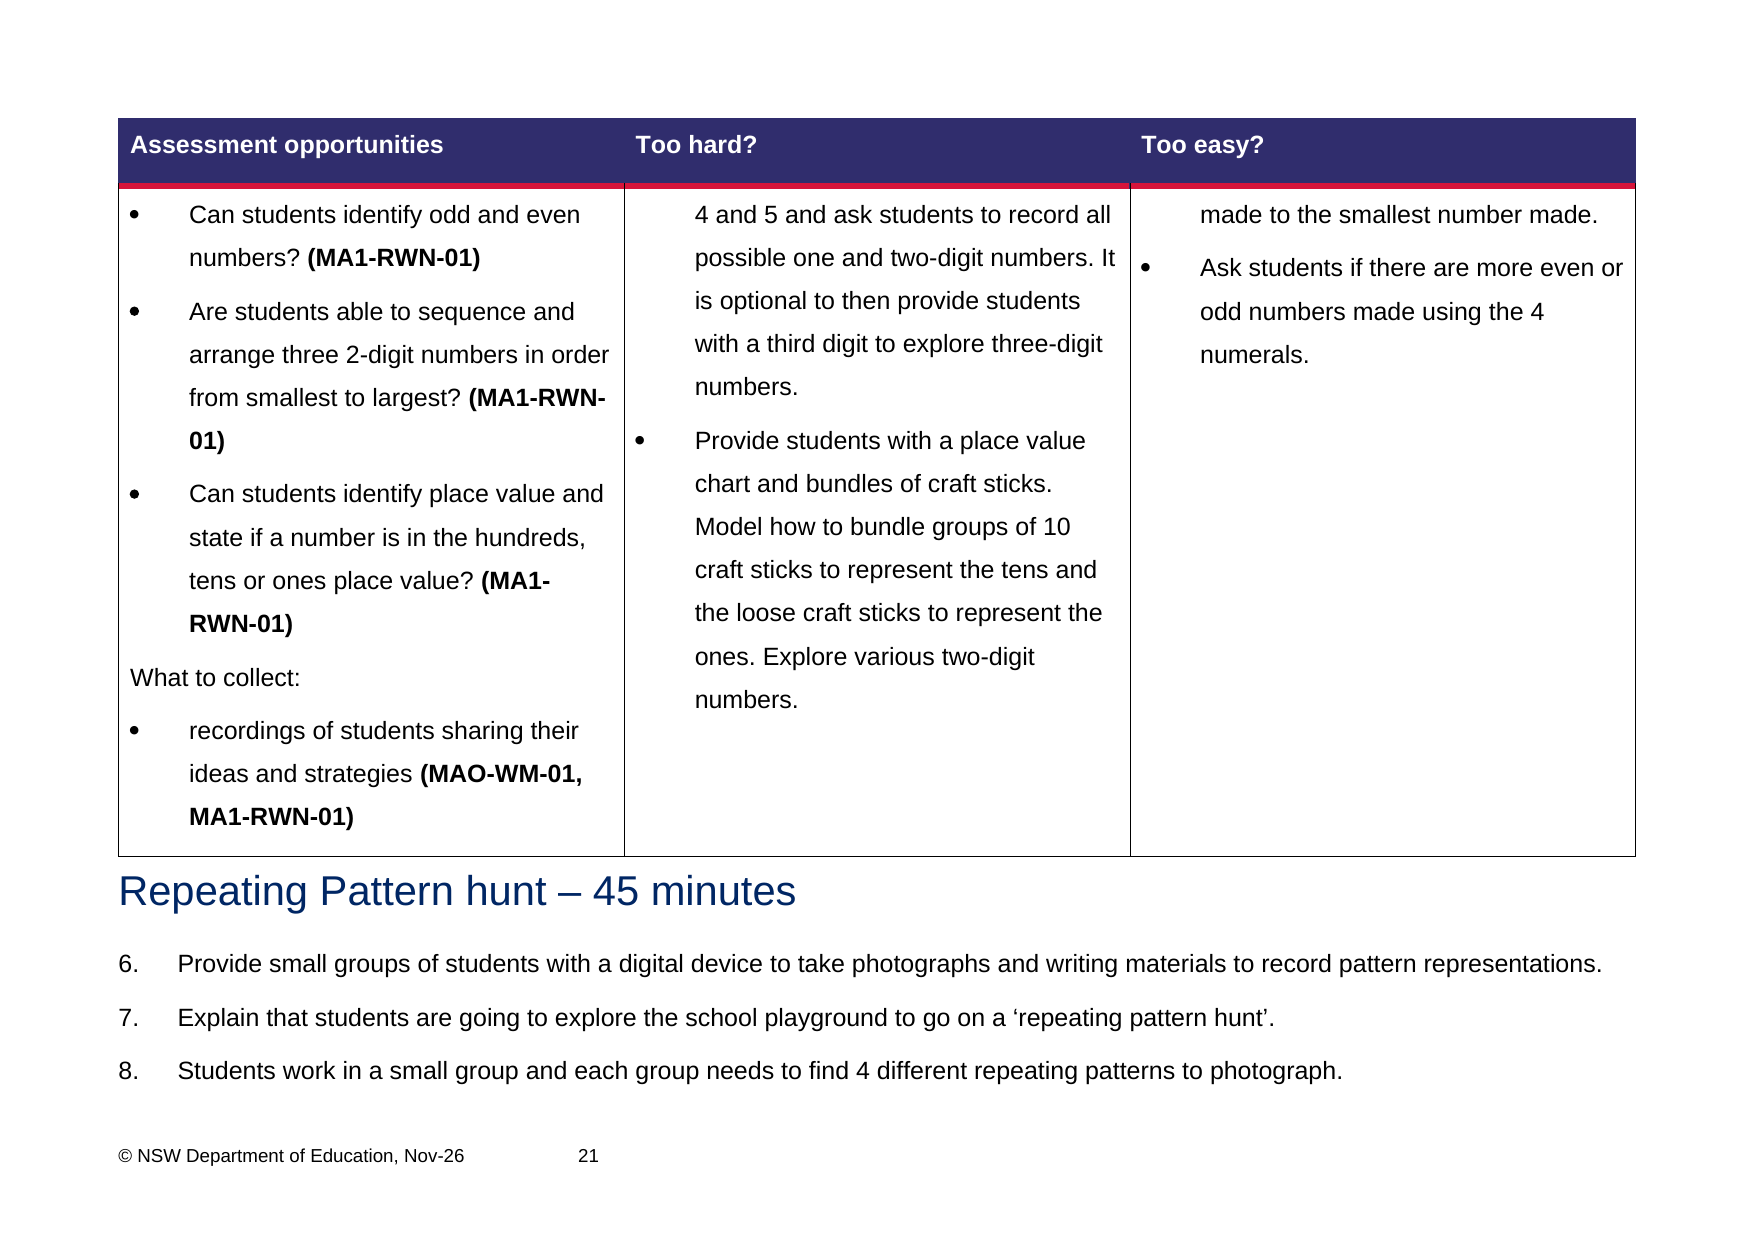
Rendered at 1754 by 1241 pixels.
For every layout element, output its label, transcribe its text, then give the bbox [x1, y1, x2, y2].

table_header Too easy? [1130, 119, 1635, 183]
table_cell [1131, 189, 1635, 856]
list Provide small groups of students with a digital device to take photographs and writing materials to record pattern representations. [118, 949, 1636, 978]
list Students work in a small group and each group needs to find 4 different repeating patterns to photograph. [118, 1056, 1636, 1085]
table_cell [625, 189, 1130, 856]
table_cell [119, 189, 624, 856]
subtitle Repeating Pattern hunt – 45 minutes [118, 867, 1636, 915]
table_header Assessment opportunities [119, 119, 624, 183]
list Explain that students are going to explore the school playground to go on a ‘repeating pattern hunt’. [118, 1003, 1636, 1031]
table_header Too hard? [625, 119, 1129, 183]
